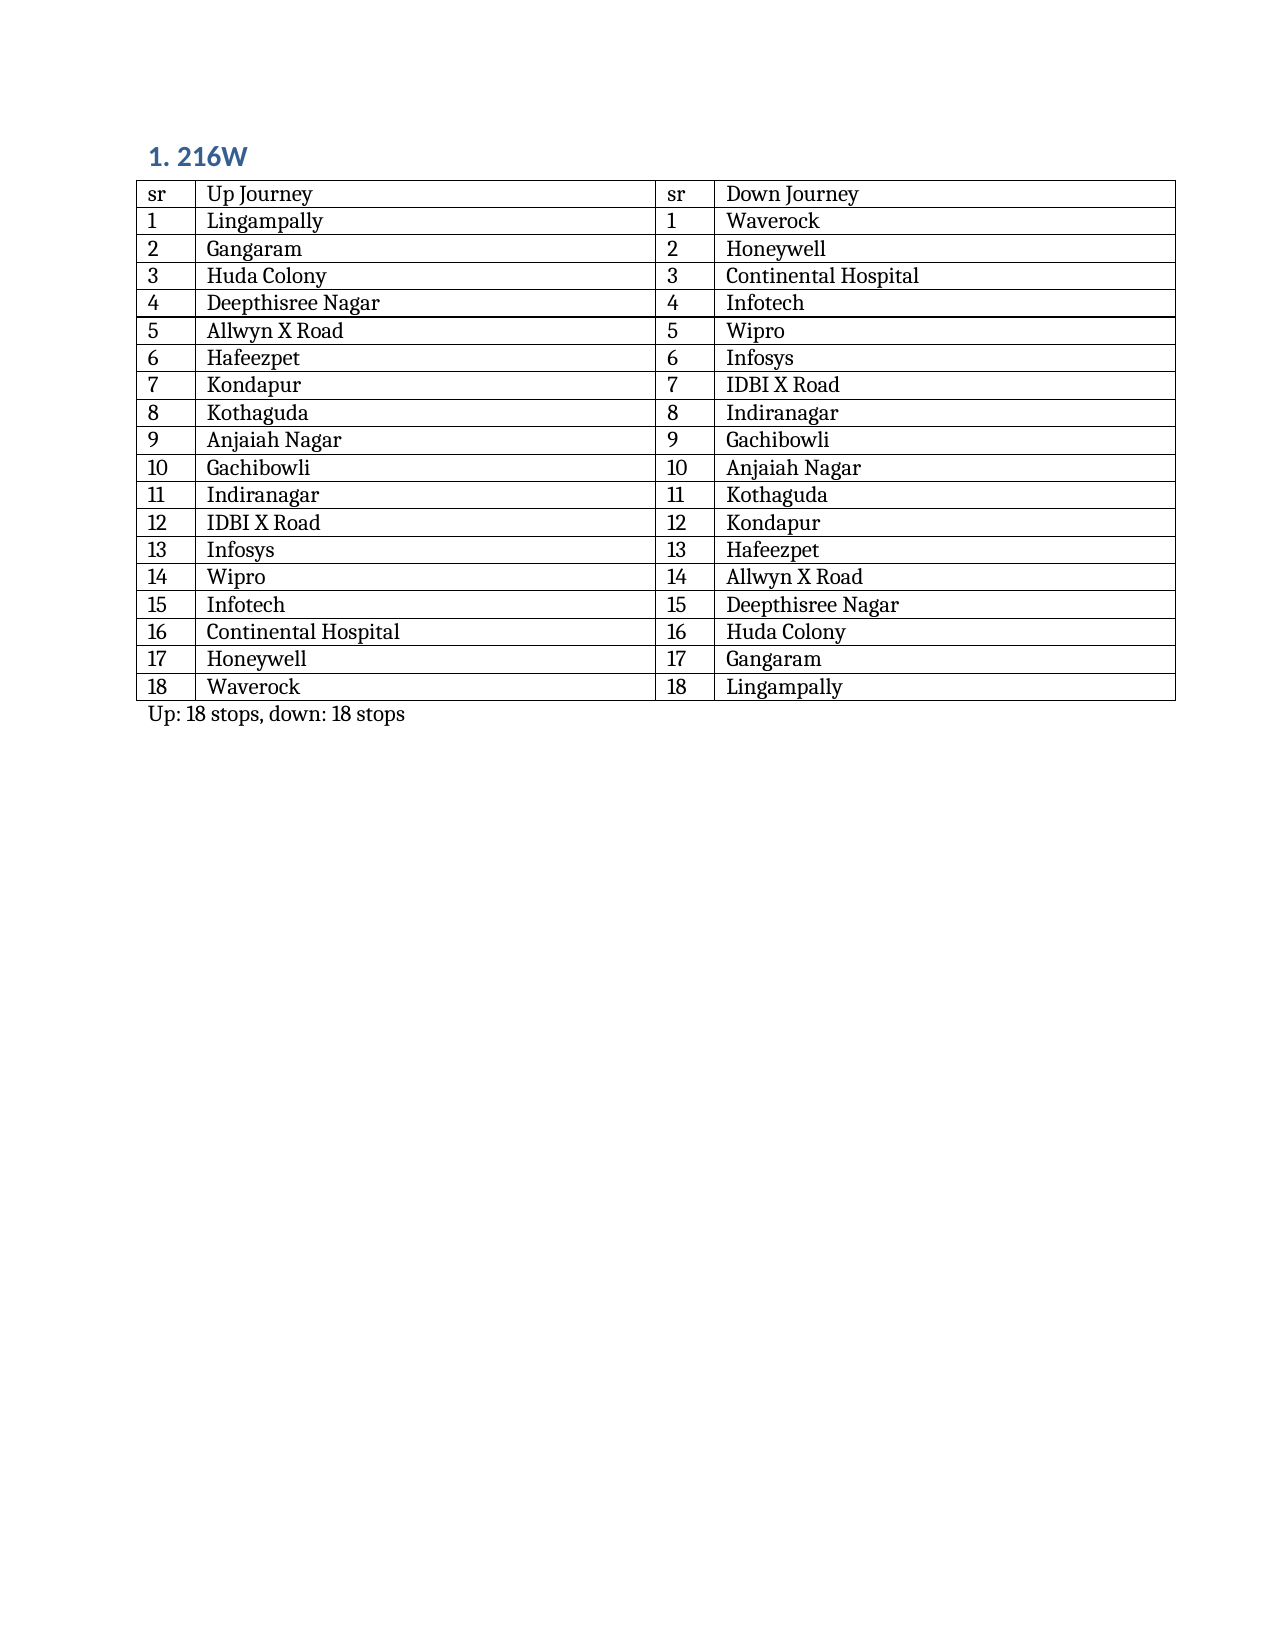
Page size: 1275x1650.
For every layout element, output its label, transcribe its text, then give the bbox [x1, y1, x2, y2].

table_cell Kondapur [715, 509, 1175, 536]
table_cell Indiranagar [196, 482, 655, 508]
table_cell 2 [137, 235, 195, 262]
table_cell Gangaram [715, 646, 1175, 673]
table_cell Infosys [196, 537, 655, 563]
table_cell Allwyn X Road [196, 318, 655, 344]
table_cell 15 [137, 591, 195, 618]
table_cell 8 [137, 400, 195, 426]
table_cell 8 [656, 400, 714, 426]
table_cell Gangaram [196, 235, 655, 262]
table_cell Infotech [196, 591, 655, 618]
table_header sr [137, 181, 195, 207]
table_cell 13 [656, 537, 714, 563]
table_cell 4 [656, 290, 714, 316]
table_cell 14 [656, 564, 714, 590]
table_cell Hafeezpet [715, 537, 1175, 563]
table_cell 17 [137, 646, 195, 673]
table_cell Anjaiah Nagar [715, 455, 1175, 481]
table_cell 11 [656, 482, 714, 508]
table_cell 3 [137, 263, 195, 289]
table_cell 4 [137, 290, 195, 316]
table_cell Infotech [715, 290, 1175, 316]
table_cell Gachibowli [715, 427, 1175, 453]
table_cell 16 [137, 619, 195, 645]
table_cell 10 [656, 455, 714, 481]
table_cell Lingampally [715, 674, 1175, 700]
table_cell 13 [137, 537, 195, 563]
table_cell Continental Hospital [196, 619, 655, 645]
table_cell Waverock [715, 208, 1175, 234]
table_cell Continental Hospital [715, 263, 1175, 289]
table_cell 5 [137, 318, 195, 344]
table_cell Waverock [196, 674, 655, 700]
table_cell Huda Colony [196, 263, 655, 289]
table_cell Wipro [715, 318, 1175, 344]
table_cell Infosys [715, 345, 1175, 371]
table_cell Honeywell [715, 235, 1175, 262]
table_cell Honeywell [196, 646, 655, 673]
subtitle 1. 216W [148, 138, 1186, 174]
table_cell 9 [656, 427, 714, 453]
table_cell Hafeezpet [196, 345, 655, 371]
table_cell 7 [656, 372, 714, 399]
table_cell Indiranagar [715, 400, 1175, 426]
table_cell 12 [656, 509, 714, 536]
table_cell Lingampally [196, 208, 655, 234]
table_cell Deepthisree Nagar [196, 290, 655, 316]
table_cell 12 [137, 509, 195, 536]
table_cell Kothaguda [196, 400, 655, 426]
table_cell 6 [137, 345, 195, 371]
table_cell Wipro [196, 564, 655, 590]
table_header sr [656, 181, 714, 207]
table_cell 14 [137, 564, 195, 590]
table_cell 10 [137, 455, 195, 481]
table_cell Huda Colony [715, 619, 1175, 645]
table_cell 18 [656, 674, 714, 700]
table_cell Deepthisree Nagar [715, 591, 1175, 618]
table_cell Gachibowli [196, 455, 655, 481]
text Up: 18 stops, down: 18 stops [148, 701, 1186, 727]
table_cell 7 [137, 372, 195, 399]
table_header Down Journey [715, 181, 1175, 207]
table_cell 11 [137, 482, 195, 508]
table_cell 6 [656, 345, 714, 371]
table_cell 5 [656, 318, 714, 344]
table_cell 1 [137, 208, 195, 234]
table_cell 16 [656, 619, 714, 645]
table_cell 18 [137, 674, 195, 700]
table_cell Kondapur [196, 372, 655, 399]
table_cell 17 [656, 646, 714, 673]
table_cell Allwyn X Road [715, 564, 1175, 590]
table_cell 2 [656, 235, 714, 262]
table_cell 1 [656, 208, 714, 234]
table_cell 9 [137, 427, 195, 453]
table_cell 3 [656, 263, 714, 289]
table_cell Kothaguda [715, 482, 1175, 508]
table_cell Anjaiah Nagar [196, 427, 655, 453]
table_header Up Journey [196, 181, 655, 207]
table_cell IDBI X Road [715, 372, 1175, 399]
table_cell IDBI X Road [196, 509, 655, 536]
table_cell 15 [656, 591, 714, 618]
